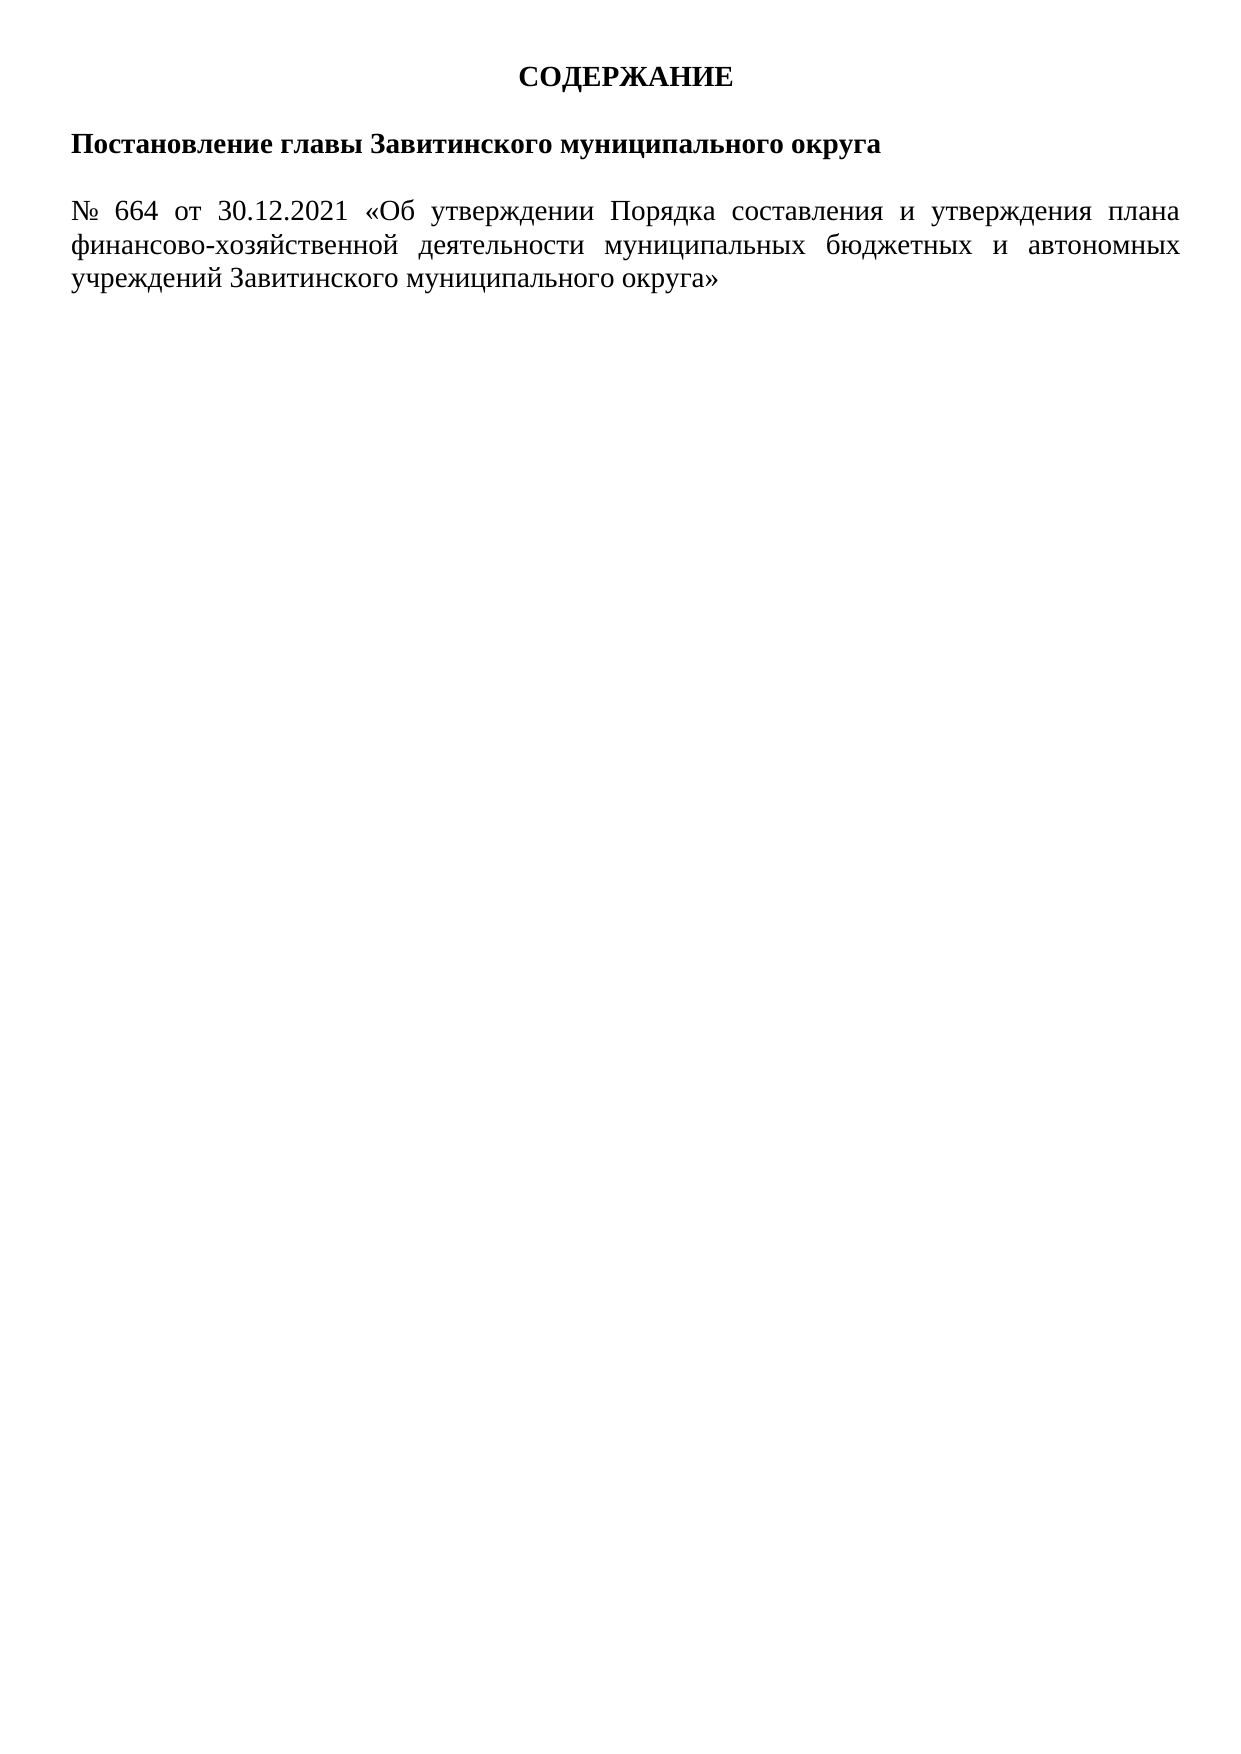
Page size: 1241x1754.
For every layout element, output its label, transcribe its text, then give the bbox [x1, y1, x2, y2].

text Постановление главы Завитинского муниципального округа [71, 126, 1181, 160]
text СОДЕРЖАНИЕ [71, 59, 1181, 93]
text № 664 от 30.12.2021 «Об утверждении Порядка составления и утверждения плана финансово-хозяйственной деятельности муниципальных бюджетных и автономных учреждений Завитинского муниципального округа» [71, 193, 1181, 294]
